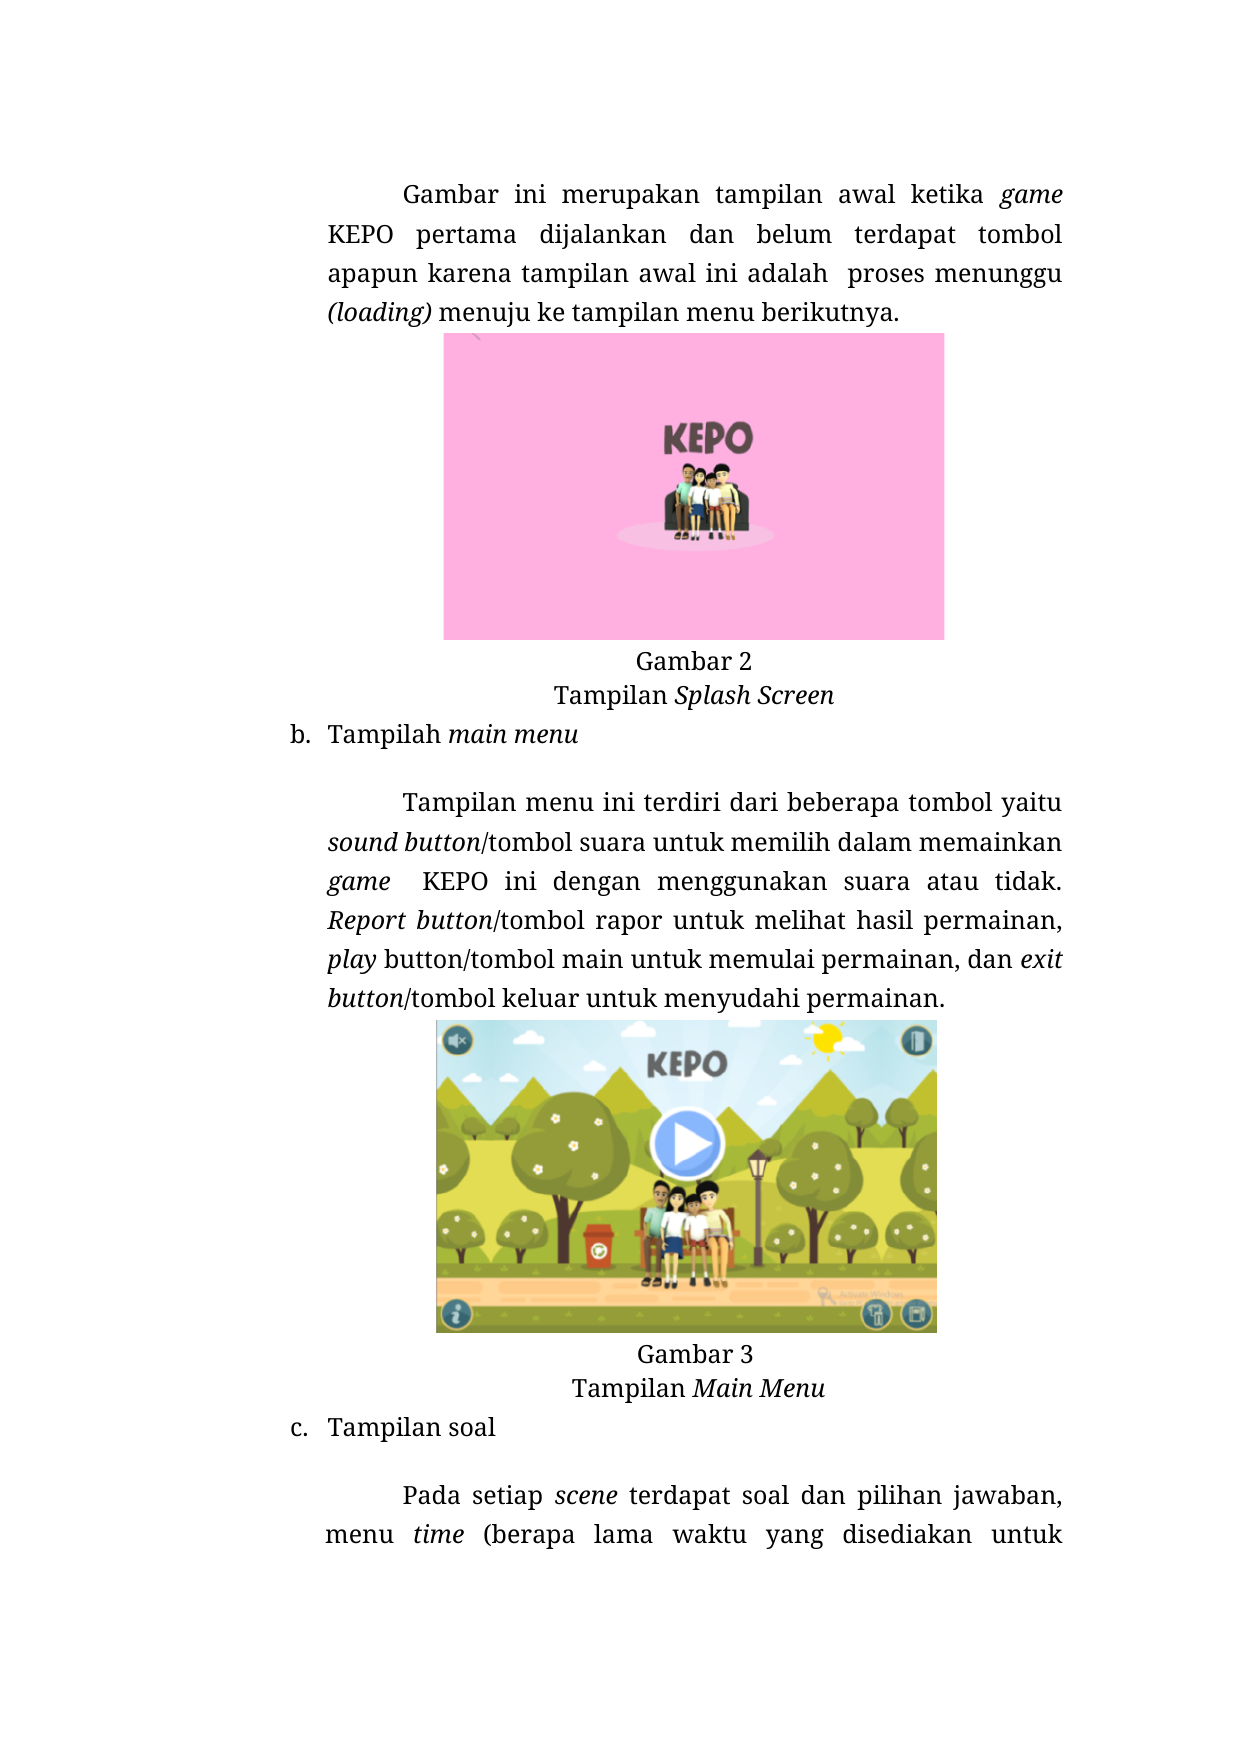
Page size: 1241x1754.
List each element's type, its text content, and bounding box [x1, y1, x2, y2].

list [325, 1478, 1063, 1551]
picture [443, 333, 945, 640]
list Gambar 3 [327, 1337, 1063, 1371]
list Tampilan menu ini terdiri dari beberapa tombol yaitu sound button/tombol suara untuk memilih dalam memainkan game KEPO ini dengan menggunakan suara atau tidak. Report button/tombol rapor untuk melihat hasil permainan, play button/tombol main untuk memulai permainan, dan exit button/tombol keluar untuk menyudahi permainan. [327, 785, 1063, 1015]
list Tampilan soal [290, 1410, 1063, 1444]
list Gambar 2 [325, 644, 1063, 678]
list Gambar ini merupakan tampilan awal ketika game KEPO pertama dijalankan dan belum terdapat tombol apapun karena tampilan awal ini adalah proses menunggu (loading) menuju ke tampilan menu berikutnya. [327, 177, 1063, 329]
list Tampilah main menu [290, 717, 1063, 751]
list Tampilan Main Menu [327, 1371, 1063, 1405]
picture [436, 1020, 937, 1333]
list Tampilan Splash Screen [325, 678, 1063, 712]
